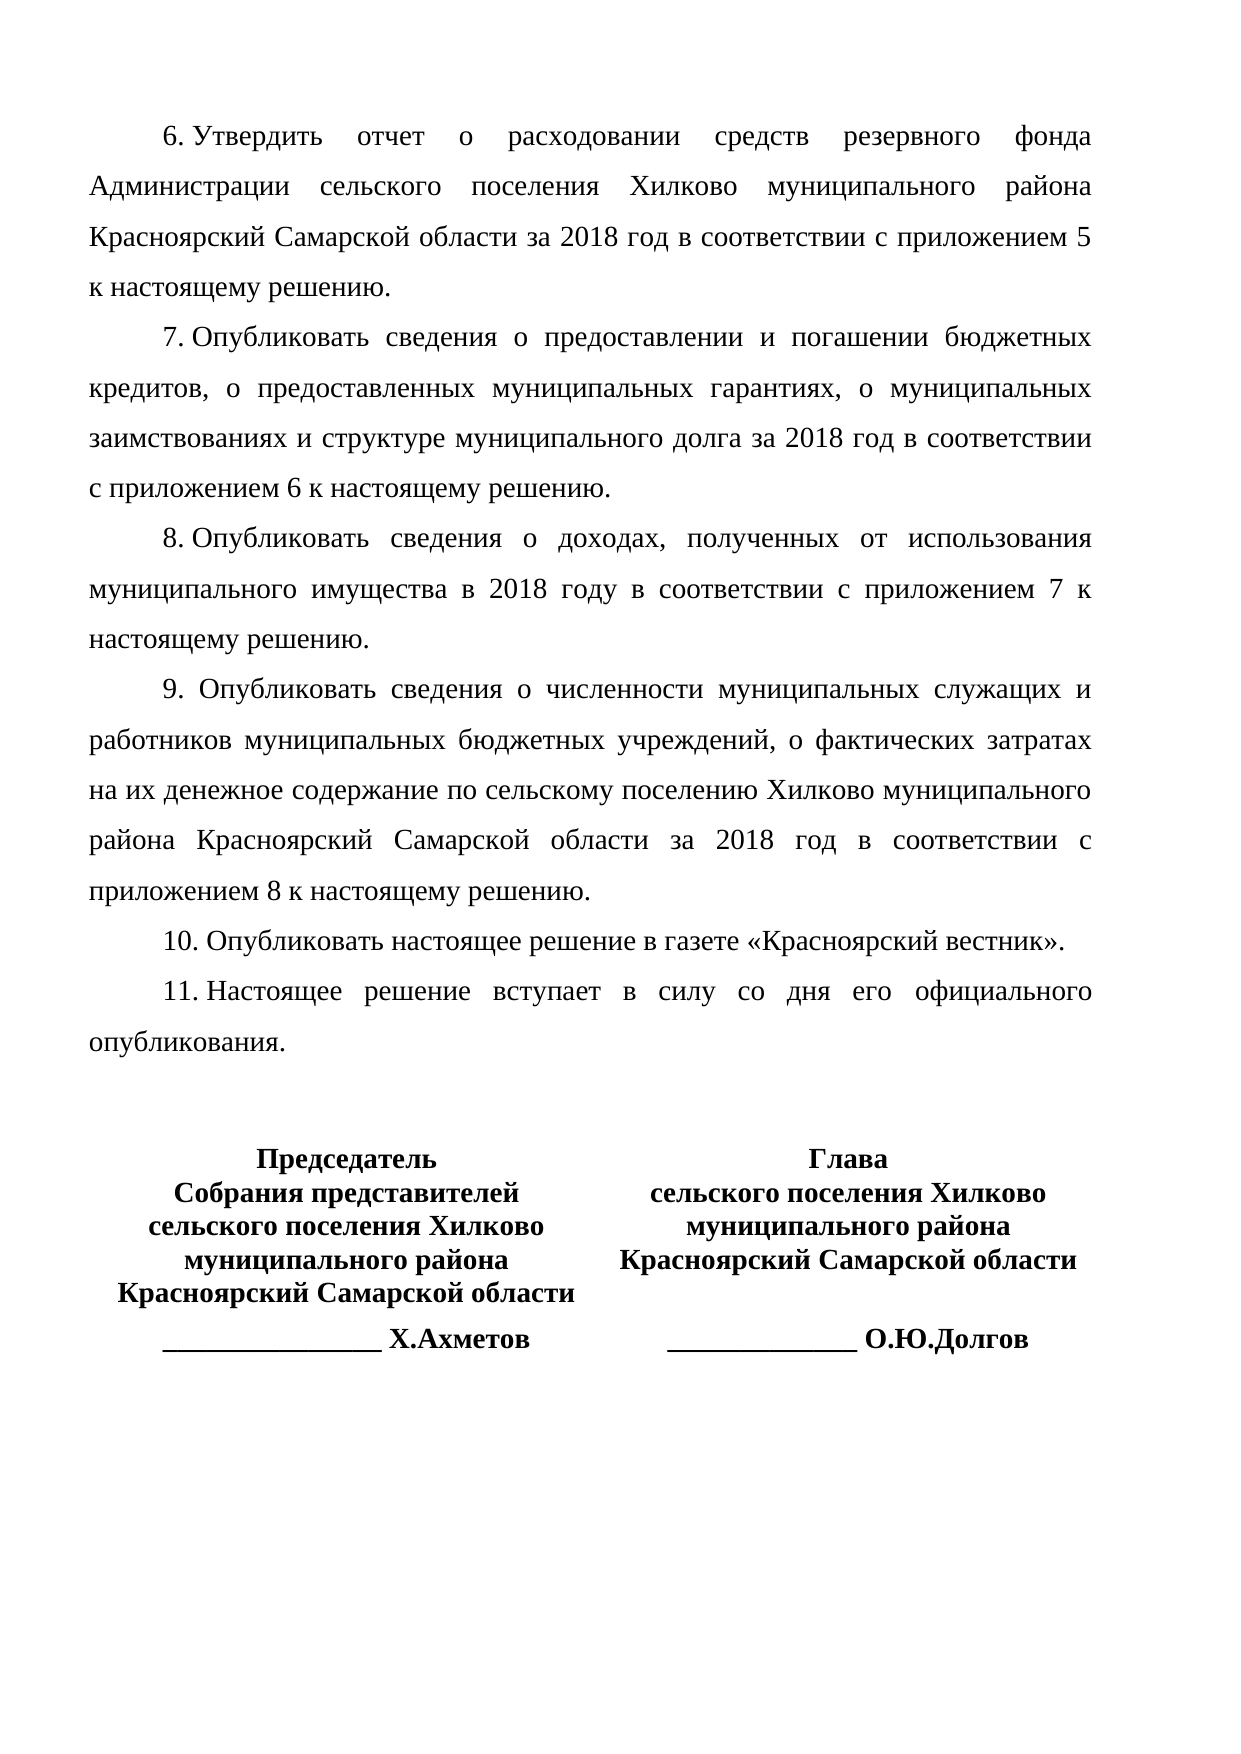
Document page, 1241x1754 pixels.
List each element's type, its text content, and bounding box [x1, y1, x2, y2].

table_header Глава сельского поселения Хилково муниципального района Красноярский Самарской области _____________ О.Ю.Долгов [604, 1141, 1092, 1367]
text 11. Настоящее решение вступает в силу со дня его официального опубликования. [89, 973, 1092, 1057]
text 8. Опубликовать сведения о доходах, полученных от использования муниципального имущества в 2018 году в соответствии с приложением 7 к настоящему решению. [89, 521, 1092, 655]
text 6. Утвердить отчет о расходовании средств резервного фонда Администрации сельского поселения Хилково муниципального района Красноярский Самарской области за 2018 год в соответствии с приложением 5 к настоящему решению. [89, 118, 1092, 303]
table_header Председатель Собрания представителей сельского поселения Хилково муниципального района Красноярский Самарской области _______________ Х.Ахметов [89, 1141, 604, 1367]
text 7. Опубликовать сведения о предоставлении и погашении бюджетных кредитов, о предоставленных муниципальных гарантиях, о муниципальных заимствованиях и структуре муниципального долга за 2018 год в соответствии с приложением 6 к настоящему решению. [89, 319, 1092, 504]
text 9. Опубликовать сведения о численности муниципальных служащих и работников муниципальных бюджетных учреждений, о фактических затратах на их денежное содержание по сельскому поселению Хилково муниципального района Красноярский Самарской области за 2018 год в соответствии с приложением 8 к настоящему решению. [89, 672, 1092, 906]
text 10. Опубликовать настоящее решение в газете «Красноярский вестник». [89, 923, 1092, 957]
